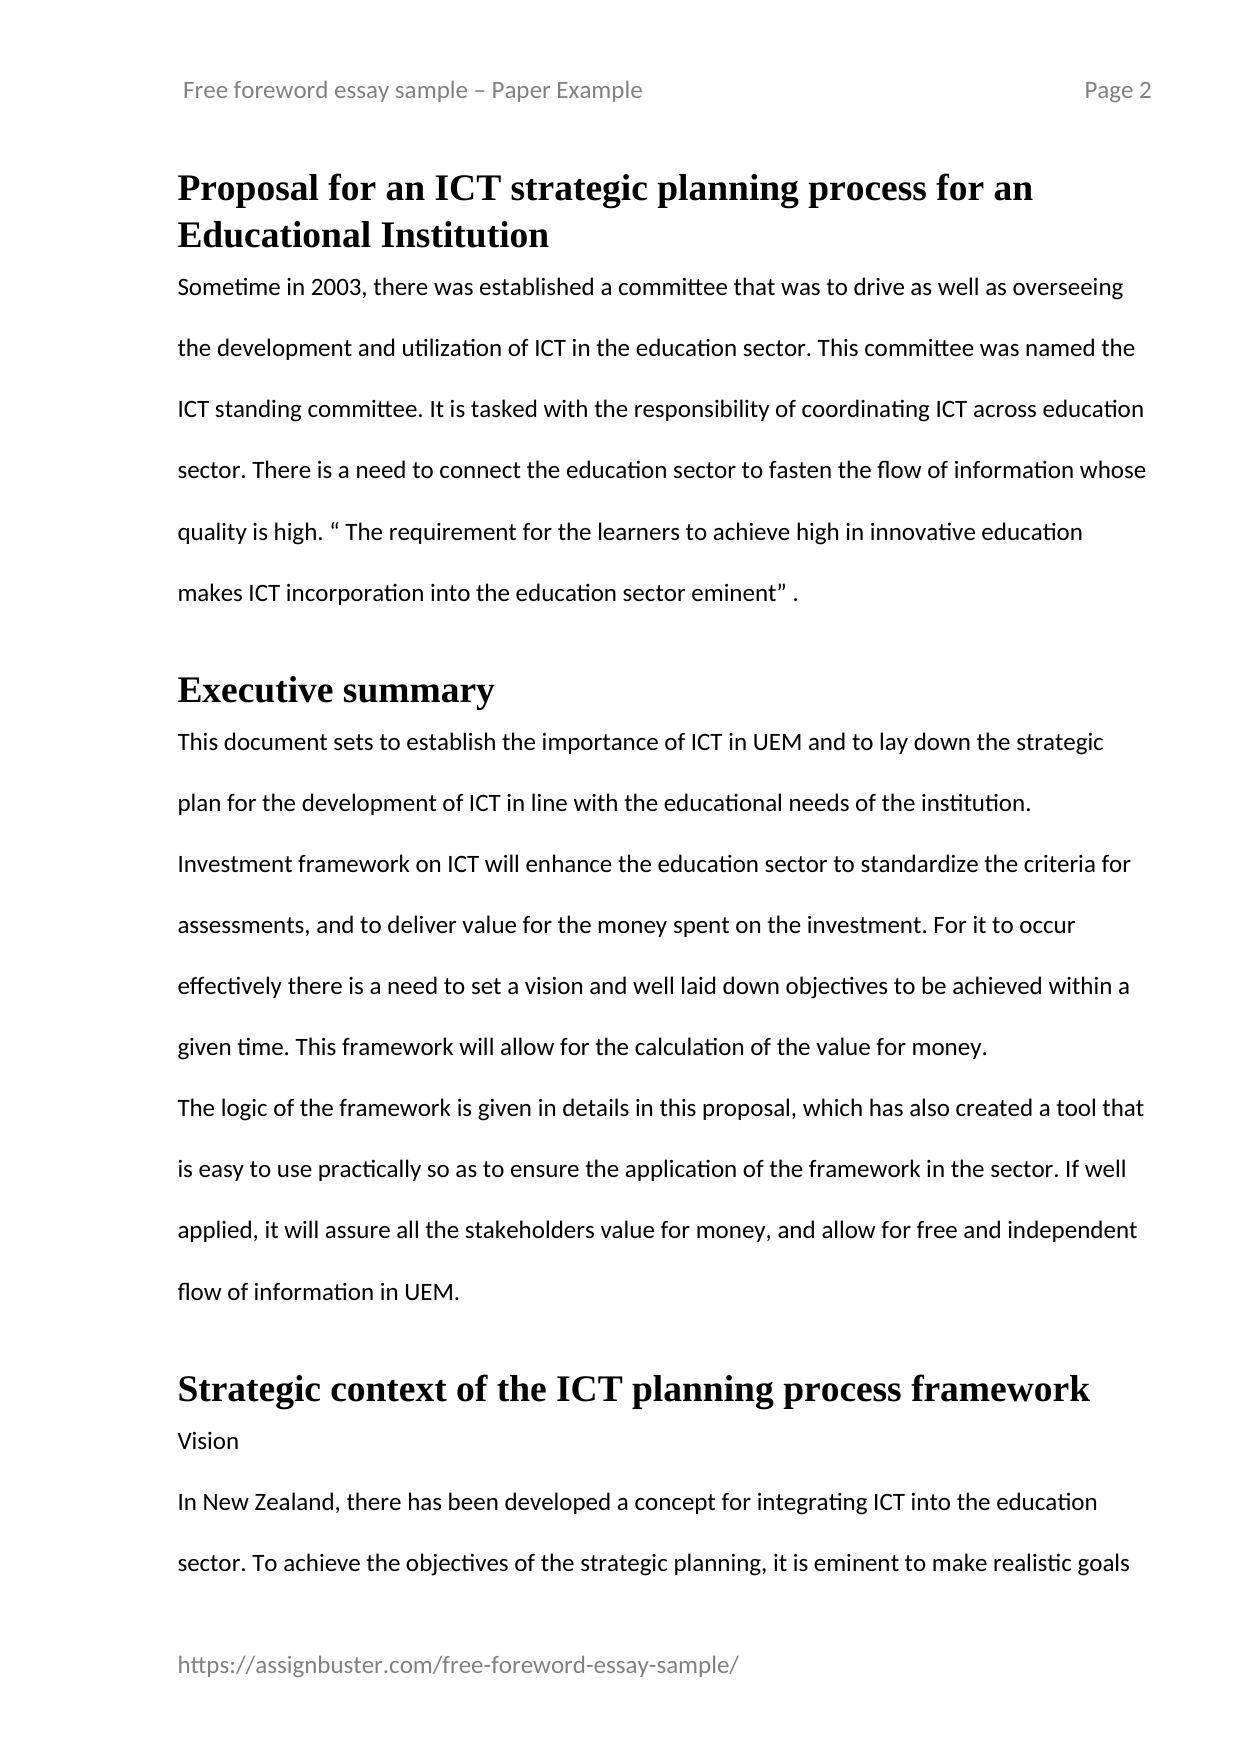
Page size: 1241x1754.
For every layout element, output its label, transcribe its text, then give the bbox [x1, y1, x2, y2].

text Sometime in 2003, there was established a committee that was to drive as well as overseeing the development and utilization of ICT in the education sector. This committee was named the ICT standing committee. It is tasked with the responsibility of coordinating ICT across education sector. There is a need to connect the education sector to fasten the flow of information whose quality is high. “ The requirement for the learners to achieve high in innovative education makes ICT incorporation into the education sector eminent” . [177, 271, 1152, 607]
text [177, 1425, 1152, 1578]
subtitle Strategic context of the ICT planning process framework [177, 1366, 1152, 1409]
subtitle Proposal for an ICT strategic planning process for an Educational Institution [177, 166, 1152, 256]
text This document sets to establish the importance of ICT in UEM and to lay down the strategic plan for the development of ICT in line with the educational needs of the institution. Investment framework on ICT will enhance the education sector to standardize the criteria for assessments, and to deliver value for the money spent on the investment. For it to occur effectively there is a need to set a vision and well laid down objectives to be achieved within a given time. This framework will allow for the calculation of the value for money. The logic of the framework is given in details in this proposal, which has also created a tool that is easy to use practically so as to ensure the application of the framework in the sector. If well applied, it will assure all the stakeholders value for money, and allow for free and independent flow of information in UEM. [177, 726, 1152, 1306]
subtitle Executive summary [177, 667, 1152, 710]
